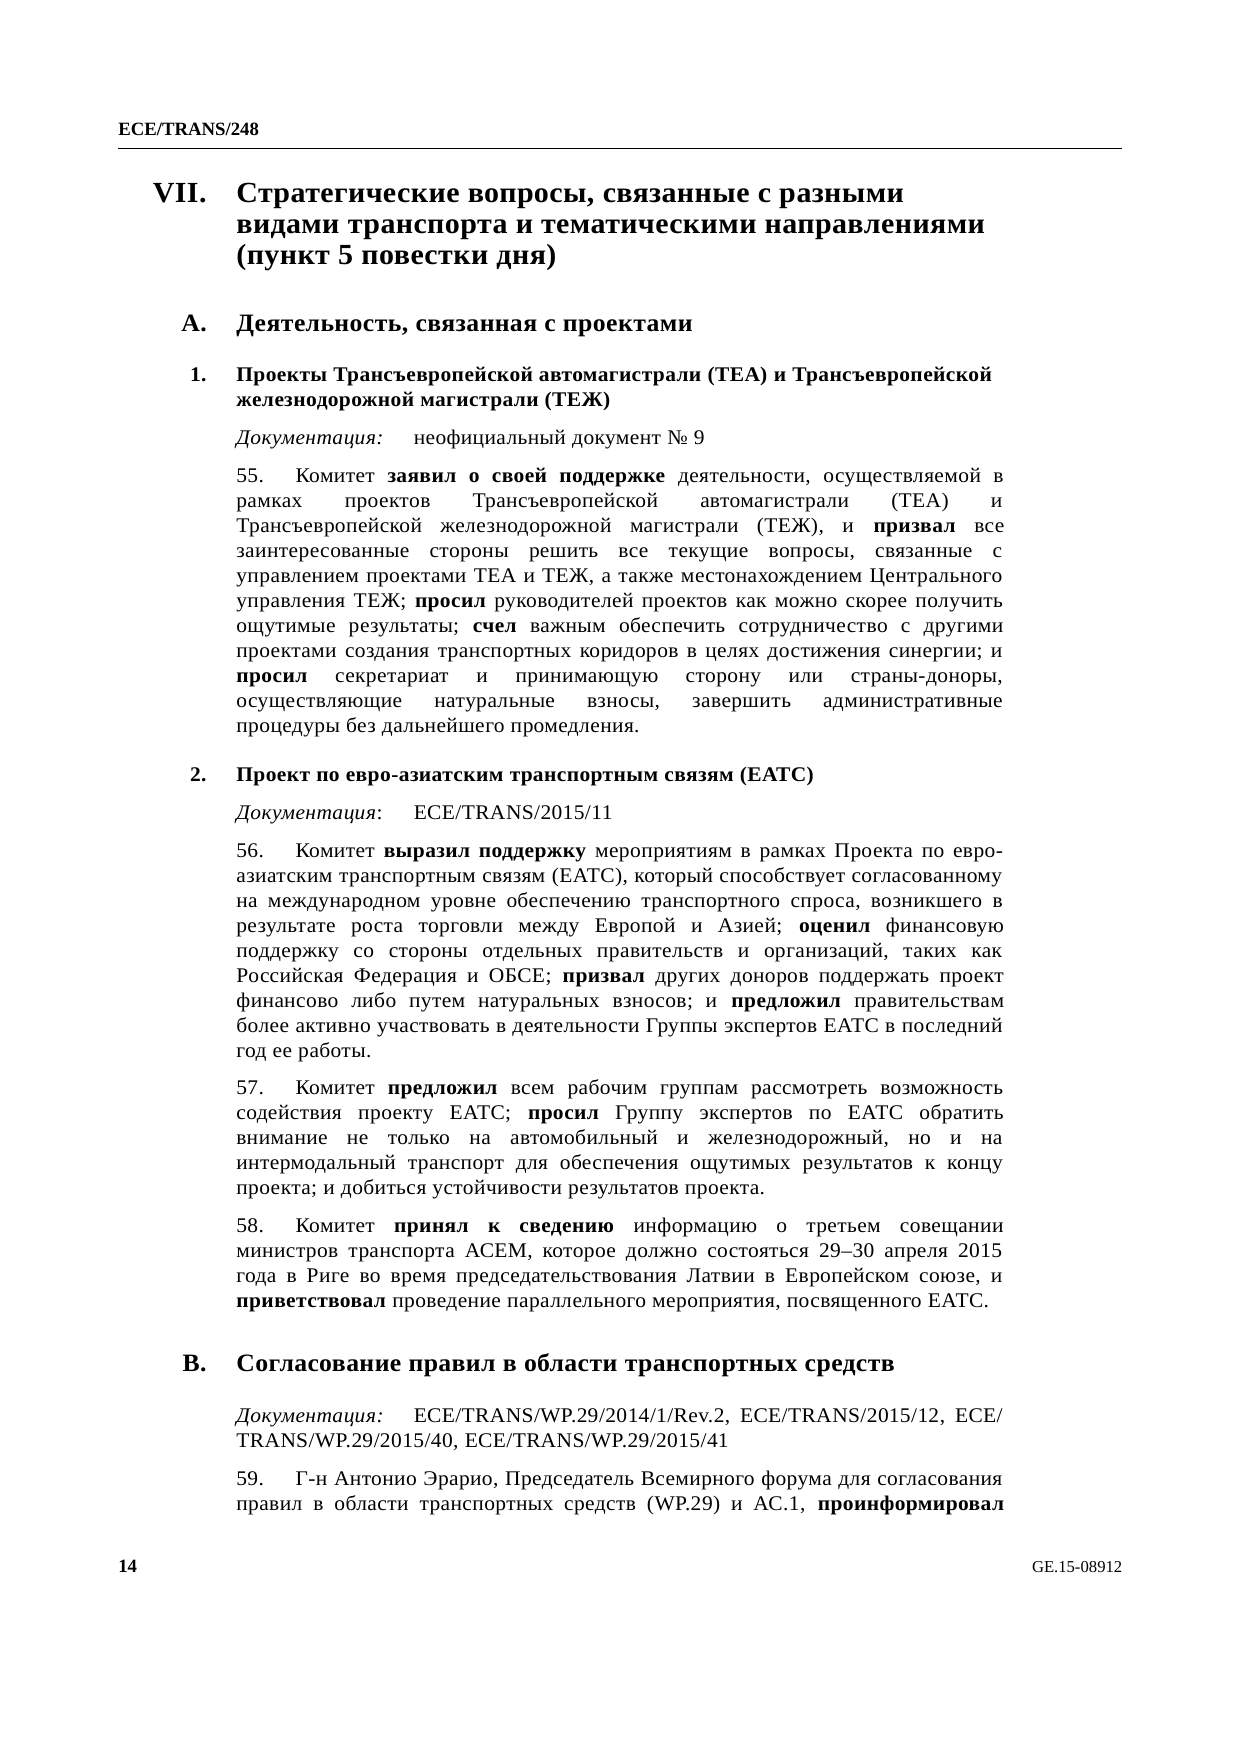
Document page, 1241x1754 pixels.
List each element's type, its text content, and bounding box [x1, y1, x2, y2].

text 58. Комитет принял к сведению информацию о третьем совещании министров транспорта АСЕМ, которое должно состояться 29–30 апреля 2015 года в Риге во время председательствования Латвии в Европейском союзе, и приветствовал проведение параллельного мероприятия, посвященного ЕАТС. [236, 1212, 1004, 1312]
text 56. Комитет выразил поддержку мероприятиям в рамках Проекта по евро-азиатским транспортным связям (ЕАТС), который способствует согласованному на международном уровне обеспечению транспортного спроса, возникшего в результате роста торговли между Европой и Азией; оценил финансовую поддержку со стороны отдельных правительств и организаций, таких как Российская Федерация и ОБСЕ; призвал других доноров поддержать проект финансово либо путем натуральных взносов; и предложил правительствам более активно участвовать в деятельности Группы экспертов ЕАТС в последний год ее работы. [236, 837, 1004, 1062]
text 2. Проект по евро-азиатским транспортным связям (ЕАТС) [118, 762, 1004, 787]
text Документация: неофициальный документ № 9 [236, 424, 1004, 449]
text B. Согласование правил в области транспортных средств [118, 1349, 1004, 1377]
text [236, 1465, 1004, 1515]
text 57. Комитет предложил всем рабочим группам рассмотреть возможность содействия проекту ЕАТС; просил Группу экспертов по ЕАТС обратить внимание не только на автомобильный и железнодорожный, но и на интермодальный транспорт для обеспечения ощутимых результатов к концу проекта; и добиться устойчивости результатов проекта. [236, 1074, 1004, 1199]
text VII. Стратегические вопросы, связанные с разными видами транспорта и тематическими направлениями (пункт 5 повестки дня) [118, 177, 1004, 271]
text 1. Проекты Трансъевропейской автомагистрали (ТЕА) и Трансъевропейской железнодорожной магистрали (ТЕЖ) [118, 362, 1004, 412]
text 55. Комитет заявил о своей поддержке деятельности, осуществляемой в рамках проектов Трансъевропейской автомагистрали (ТЕА) и Трансъевропейской железнодорожной магистрали (ТЕЖ), и призвал все заинтересованные стороны решить все текущие вопросы, связанные с управлением проектами ТЕА и ТЕЖ, а также местонахождением Центрального управления ТЕЖ; просил руководителей проектов как можно скорее получить ощутимые результаты; счел важным обеспечить сотрудничество с другими проектами создания транспортных коридоров в целях достижения синергии; и просил секретариат и принимающую сторону или страны-доноры, осуществляющие натуральные взносы, завершить административные процедуры без дальнейшего промедления. [236, 462, 1004, 737]
text Документация: ECE/TRANS/2015/11 [236, 799, 1004, 824]
text A. Деятельность, связанная с проектами [118, 308, 1004, 337]
text Документация: ECE/TRANS/WP.29/2014/1/Rev.2, ECE/TRANS/2015/12, ECE/ TRANS/WP.29/2015/40, ECE/TRANS/WP.29/2015/41 [236, 1402, 1004, 1452]
